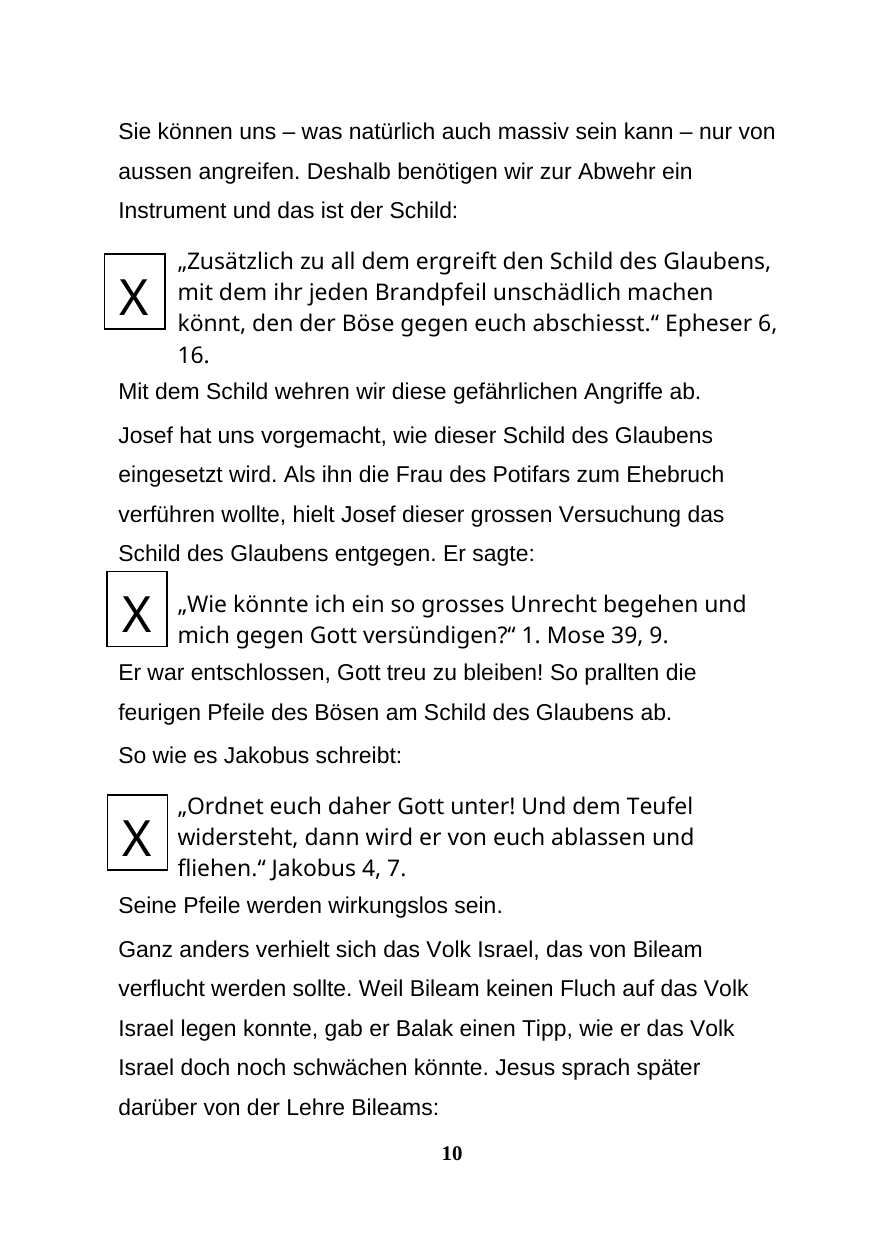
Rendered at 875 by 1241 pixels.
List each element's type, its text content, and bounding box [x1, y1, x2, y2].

text „Wie könnte ich ein so grosses Unrecht begehen und mich gegen Gott versündigen?“ 1. Mose 39, 9. [177, 588, 785, 651]
text Sie können uns – was natürlich auch massiv sein kann – nur von aussen angreifen. Deshalb benötigen wir zur Abwehr ein Instrument und das ist der Schild: [118, 118, 785, 223]
text Josef hat uns vorgemacht, wie dieser Schild des Glaubens eingesetzt wird. Als ihn die Frau des Potifars zum Ehebruch verführen wollte, hielt Josef dieser grossen Versuchung das Schild des Glaubens entgegen. Er sagte: [118, 422, 785, 567]
text Seine Pfeile werden wirkungslos sein. [118, 892, 785, 918]
text Er war entschlossen, Gott treu zu bleiben! So prallten die feurigen Pfeile des Bösen am Schild des Glaubens ab. [118, 659, 785, 725]
text So wie es Jakobus schreibt: [118, 742, 785, 768]
text Ganz anders verhielt sich das Volk Israel, das von Bileam verflucht werden sollte. Weil Bileam keinen Fluch auf das Volk Israel legen konnte, gab er Balak einen Tipp, wie er das Volk Israel doch noch schwächen könnte. Jesus sprach später darüber von der Lehre Bileams: [118, 936, 785, 1120]
text Mit dem Schild wehren wir diese gefährlichen Angriffe ab. [118, 378, 785, 404]
text „Ordnet euch daher Gott unter! Und dem Teufel widersteht, dann wird er von euch ablassen und fliehen.“ Jakobus 4, 7. [177, 790, 785, 884]
text „Zusätzlich zu all dem ergreift den Schild des Glaubens, mit dem ihr jeden Brandpfeil unschädlich machen könnt, den der Böse gegen euch abschiesst.“ Epheser 6, 16. [177, 245, 785, 370]
